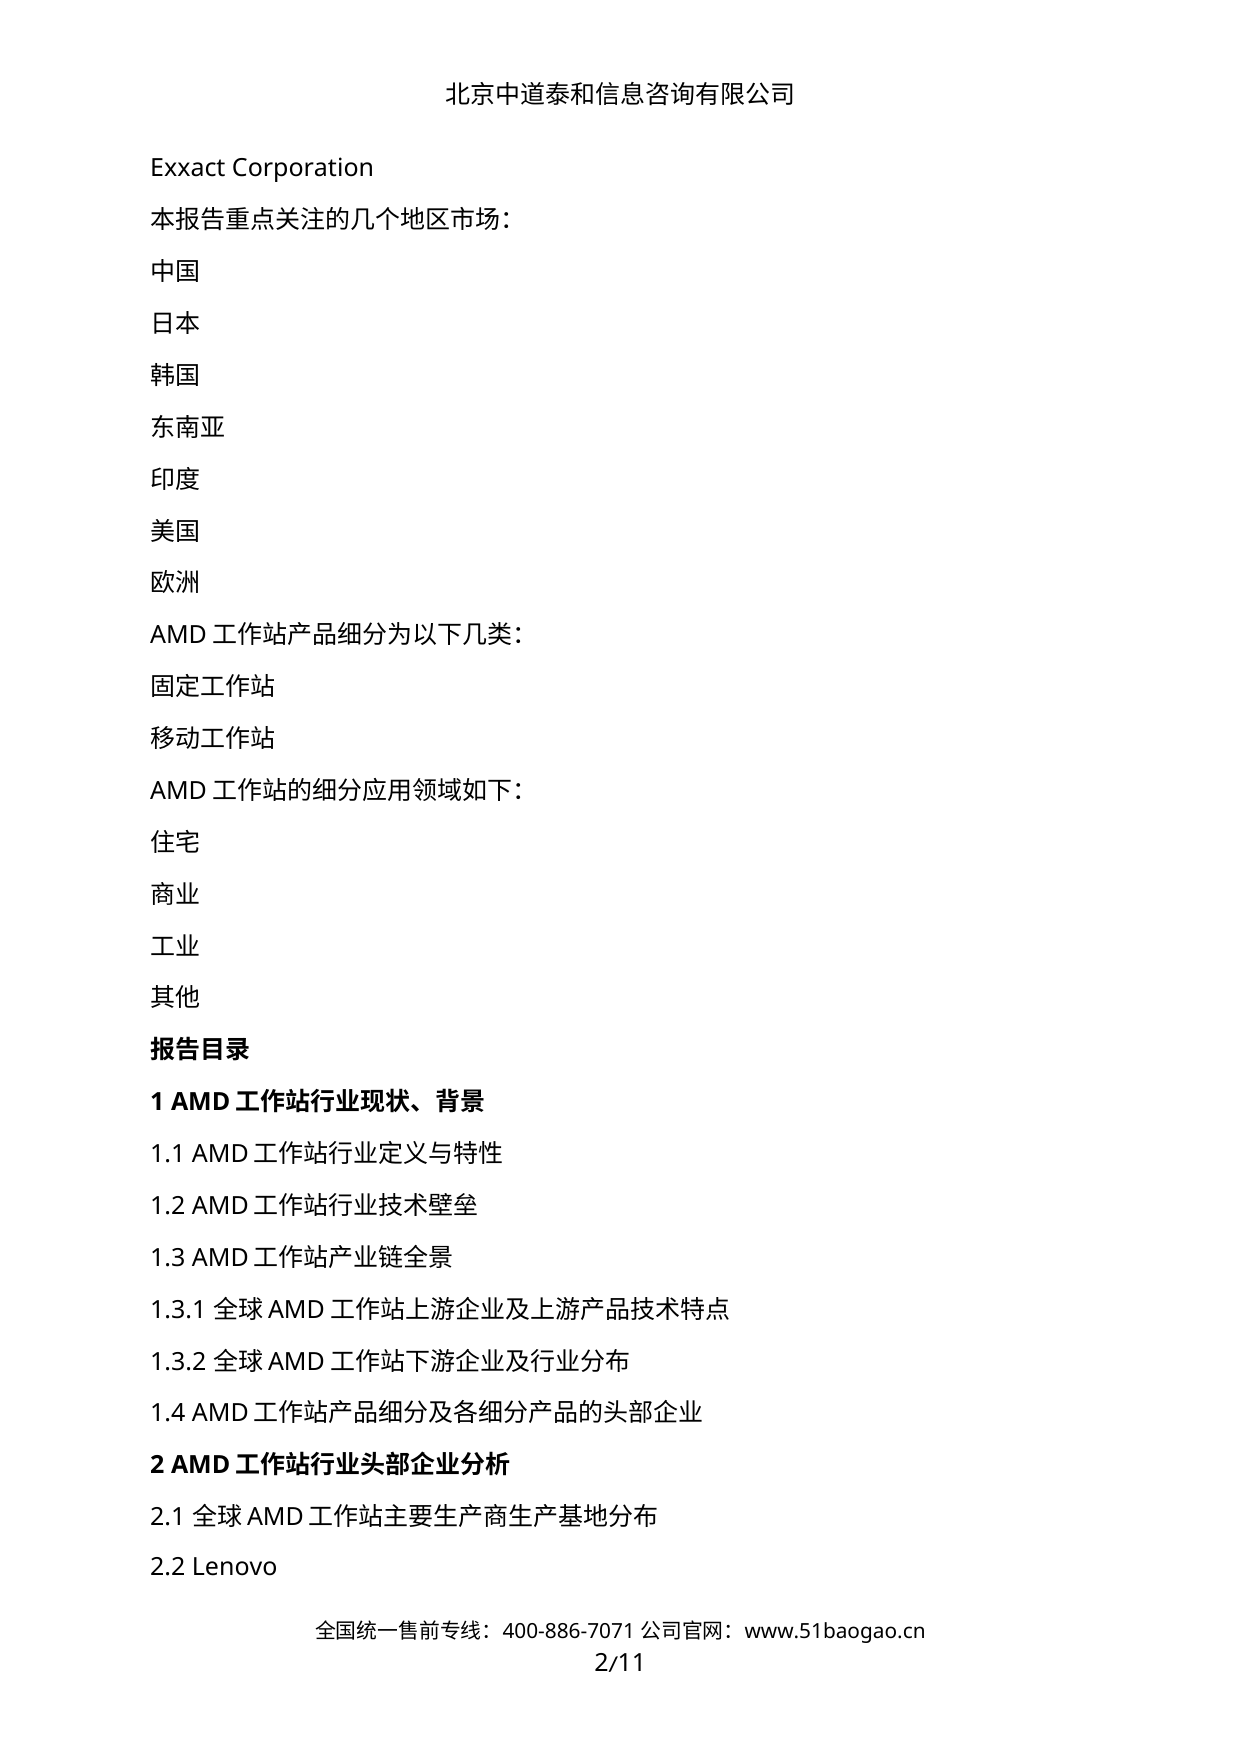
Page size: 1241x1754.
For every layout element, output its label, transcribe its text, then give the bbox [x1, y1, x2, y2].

text 报告目录 [150, 1030, 1090, 1066]
text 东南亚 [150, 407, 1090, 443]
text 移动工作站 [150, 718, 1090, 755]
text 日本 [150, 303, 1090, 340]
text 住宅 [150, 822, 1090, 858]
text 2 AMD工作站行业头部企业分析 [150, 1445, 1090, 1481]
text 1.3 AMD工作站产业链全景 [150, 1237, 1090, 1273]
text 工业 [150, 926, 1090, 962]
text 韩国 [150, 355, 1090, 392]
text 1.2 AMD工作站行业技术壁垒 [150, 1185, 1090, 1222]
text 2.1 全球AMD工作站主要生产商生产基地分布 [150, 1497, 1090, 1533]
text 印度 [150, 459, 1090, 495]
text 1 AMD工作站行业现状、背景 [150, 1082, 1090, 1118]
text 其他 [150, 978, 1090, 1014]
text AMD工作站产品细分为以下几类： [150, 615, 1090, 651]
text 商业 [150, 874, 1090, 910]
text 1.1 AMD工作站行业定义与特性 [150, 1133, 1090, 1170]
text 1.3.1 全球AMD工作站上游企业及上游产品技术特点 [150, 1289, 1090, 1325]
text 1.4 AMD工作站产品细分及各细分产品的头部企业 [150, 1393, 1090, 1429]
text 中国 [150, 252, 1090, 288]
text 本报告重点关注的几个地区市场： [150, 200, 1090, 236]
text Exxact Corporation [150, 150, 1090, 184]
text 2.2 Lenovo [150, 1548, 1090, 1582]
text AMD工作站的细分应用领域如下： [150, 770, 1090, 807]
text 固定工作站 [150, 667, 1090, 703]
text 欧洲 [150, 563, 1090, 599]
text 1.3.2 全球AMD工作站下游企业及行业分布 [150, 1341, 1090, 1377]
text 美国 [150, 511, 1090, 547]
